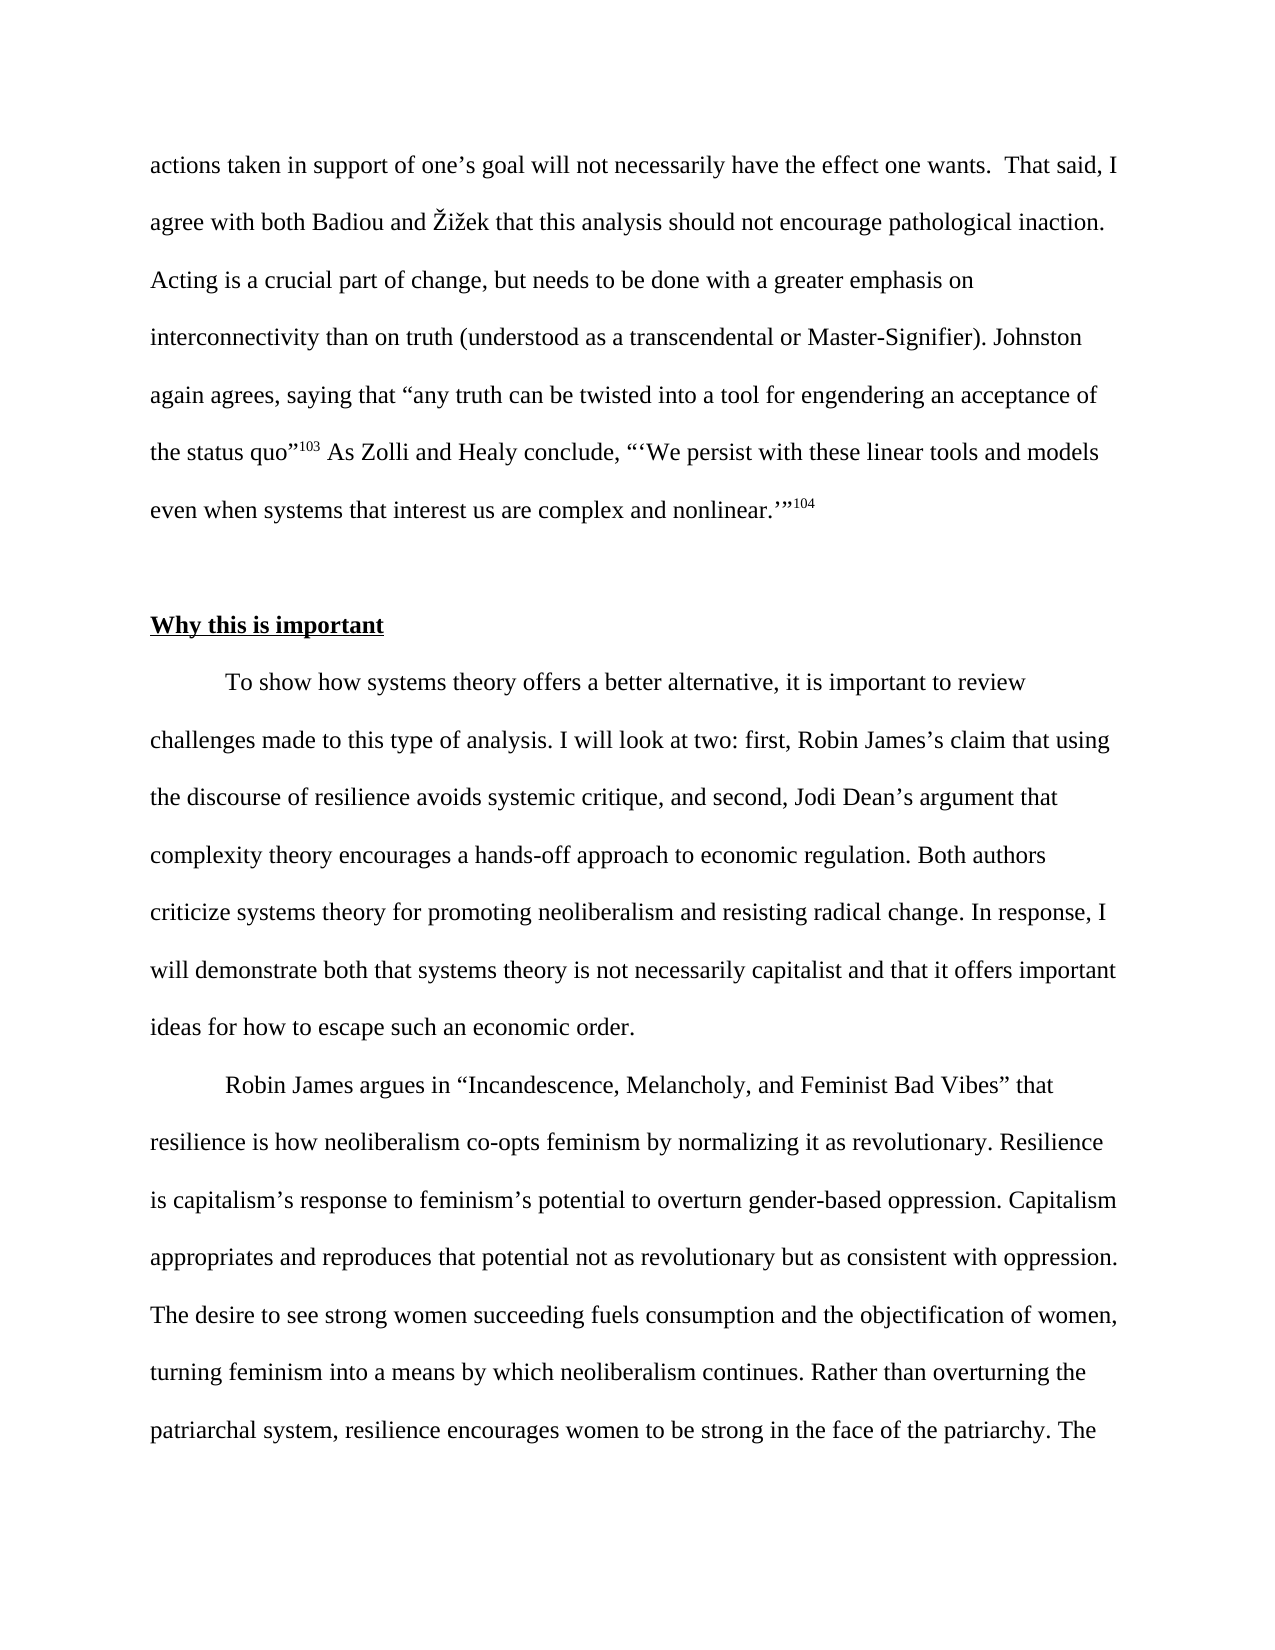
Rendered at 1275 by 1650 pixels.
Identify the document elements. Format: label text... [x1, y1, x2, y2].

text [150, 150, 1125, 524]
text To show how systems theory offers a better alternative, it is important to review challenges made to this type of analysis. I will look at two: first, Robin James’s claim that using the discourse of resilience avoids systemic critique, and second, Jodi Dean’s argument that complexity theory encourages a hands-off approach to economic regulation. Both authors criticize systems theory for promoting neoliberalism and resisting radical change. In response, I will demonstrate both that systems theory is not necessarily capitalist and that it offers important ideas for how to escape such an economic order. [150, 667, 1125, 1041]
text Why this is important [150, 610, 1125, 639]
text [150, 1070, 1125, 1444]
